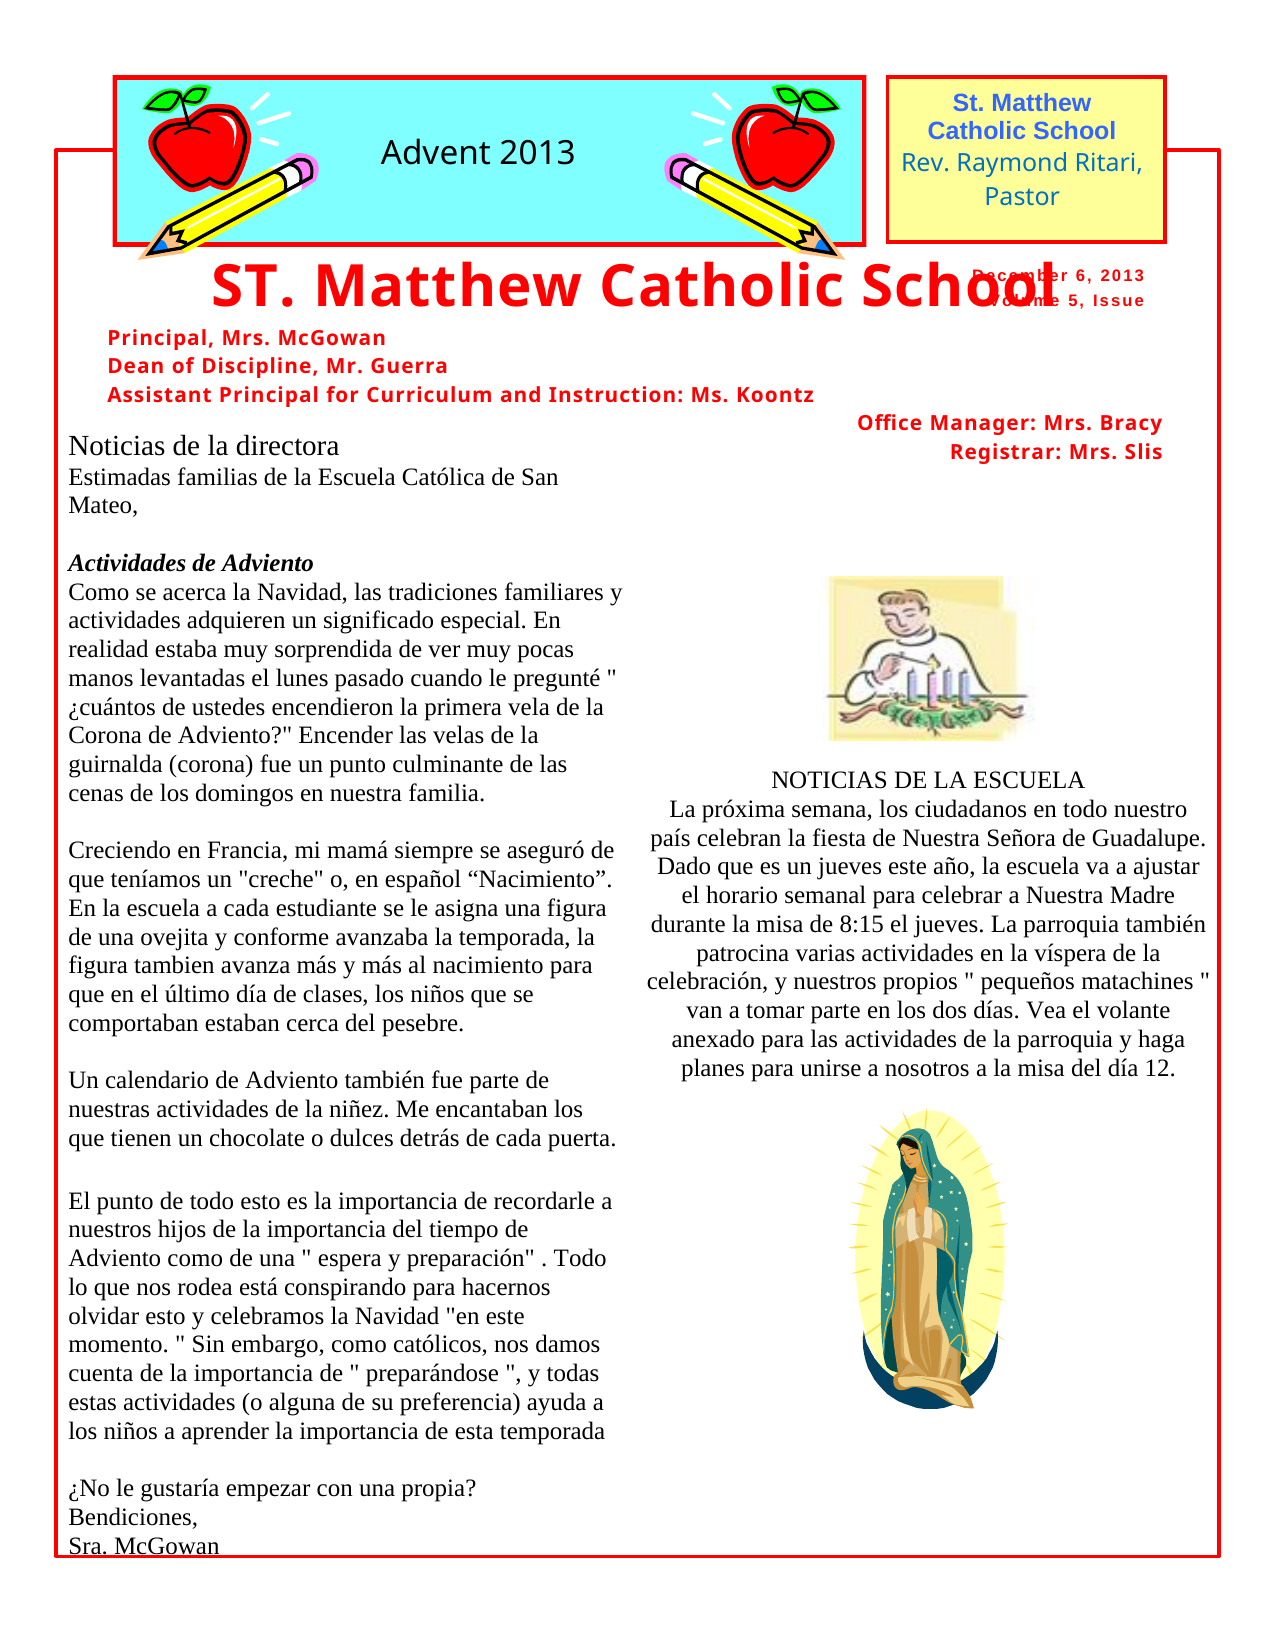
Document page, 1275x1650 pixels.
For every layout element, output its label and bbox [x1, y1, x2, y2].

picture [821, 576, 1035, 741]
